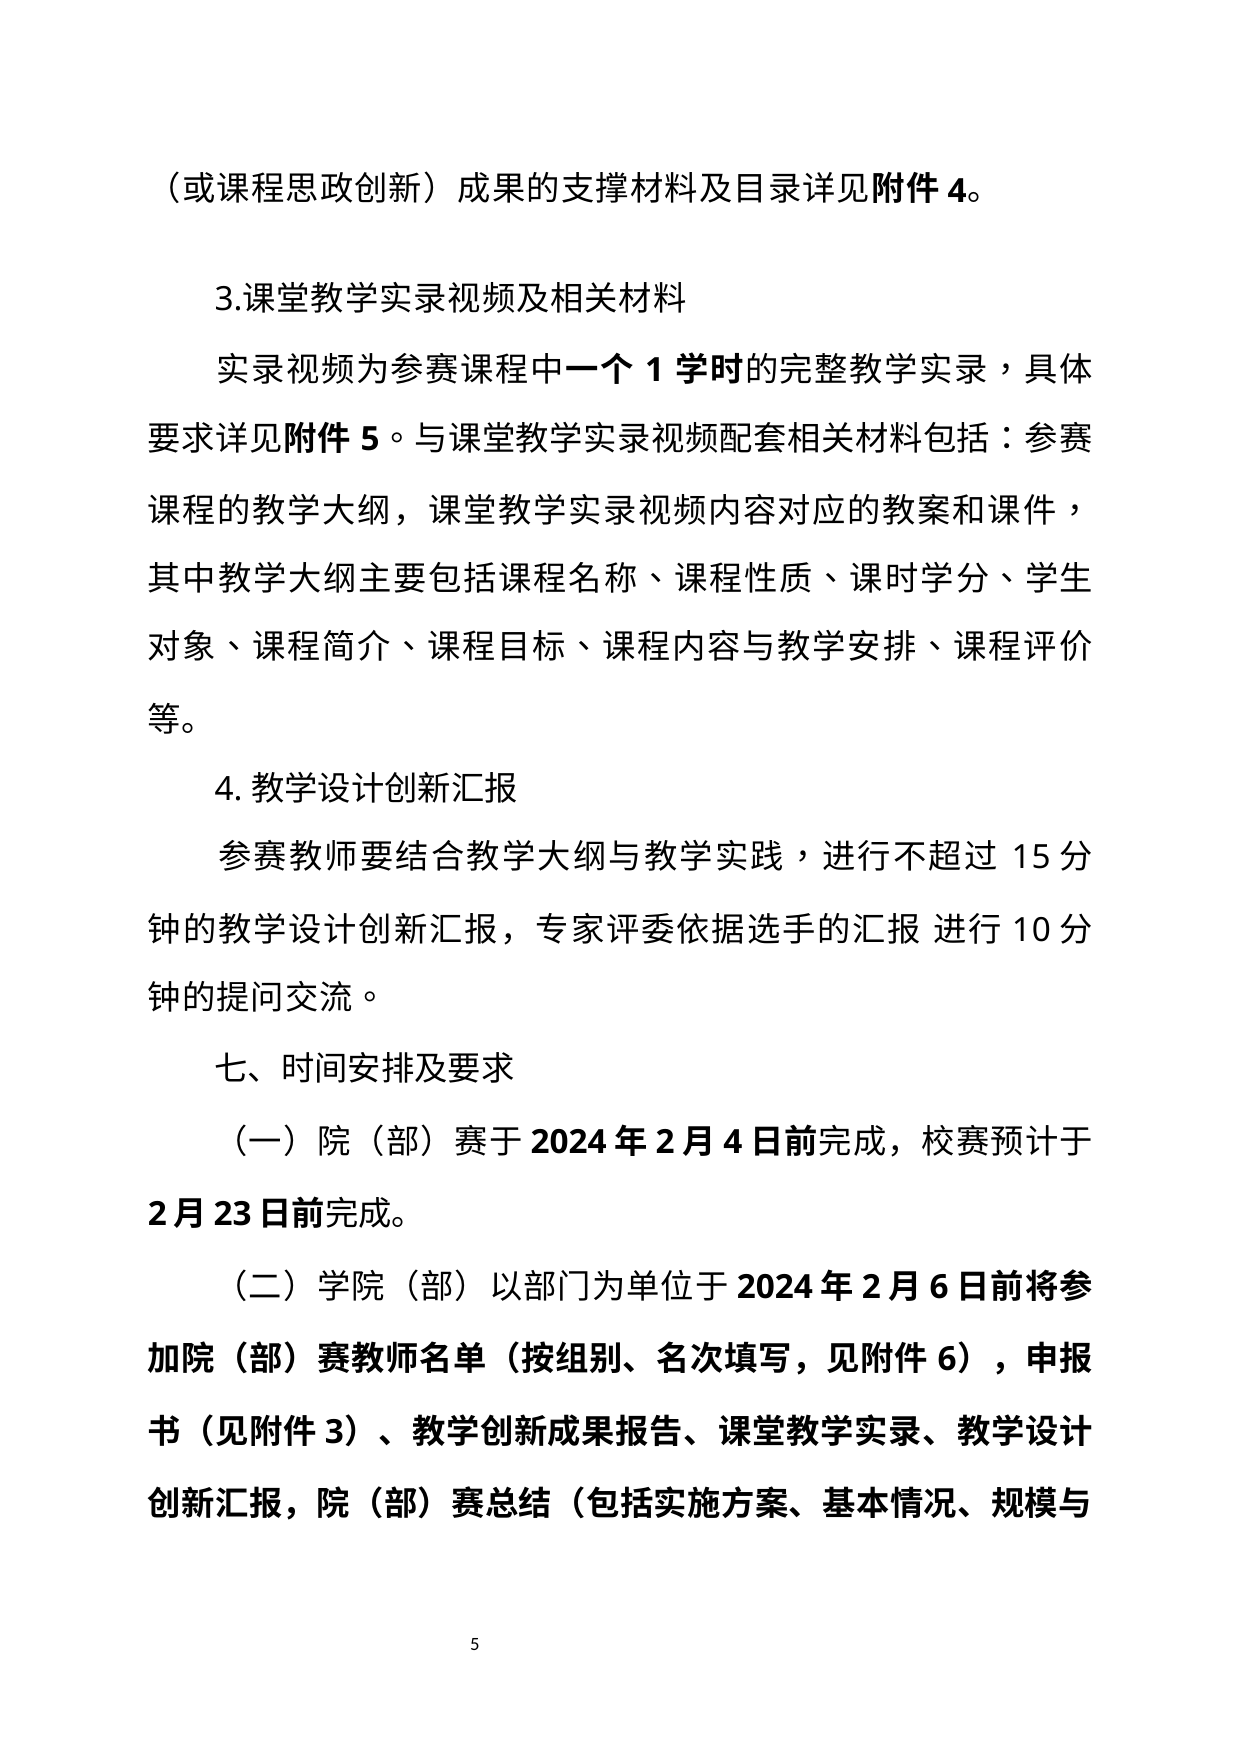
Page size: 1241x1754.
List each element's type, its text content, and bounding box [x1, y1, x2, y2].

text 3.课堂教学实录视频及相关材料 [148, 275, 1093, 321]
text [148, 1259, 1093, 1525]
text 实录视频为参赛课程中一个 1 学时的完整教学实录，具体要求详见附件 5。与课堂教学实录视频配套相关材料包括：参赛课程的教学大纲，课堂教学实录视频内容对应的教案和课件，其中教学大纲主要包括课程名称、课程性质、课时学分、学生对象、课程简介、课程目标、课程内容与教学安排、课程评价等。 [148, 343, 1093, 741]
text 参赛教师要结合教学大纲与教学实践，进行不超过 15分钟的教学设计创新汇报，专家评委依据选手的汇报 进行10分钟的提问交流。 [148, 833, 1093, 1019]
text （一）院（部）赛于2024年2月4日前完成，校赛预计于2月23日前完成。 [148, 1114, 1093, 1235]
text 七、时间安排及要求 [148, 1042, 1093, 1090]
text 4. 教学设计创新汇报 [148, 765, 1093, 811]
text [148, 162, 1093, 237]
